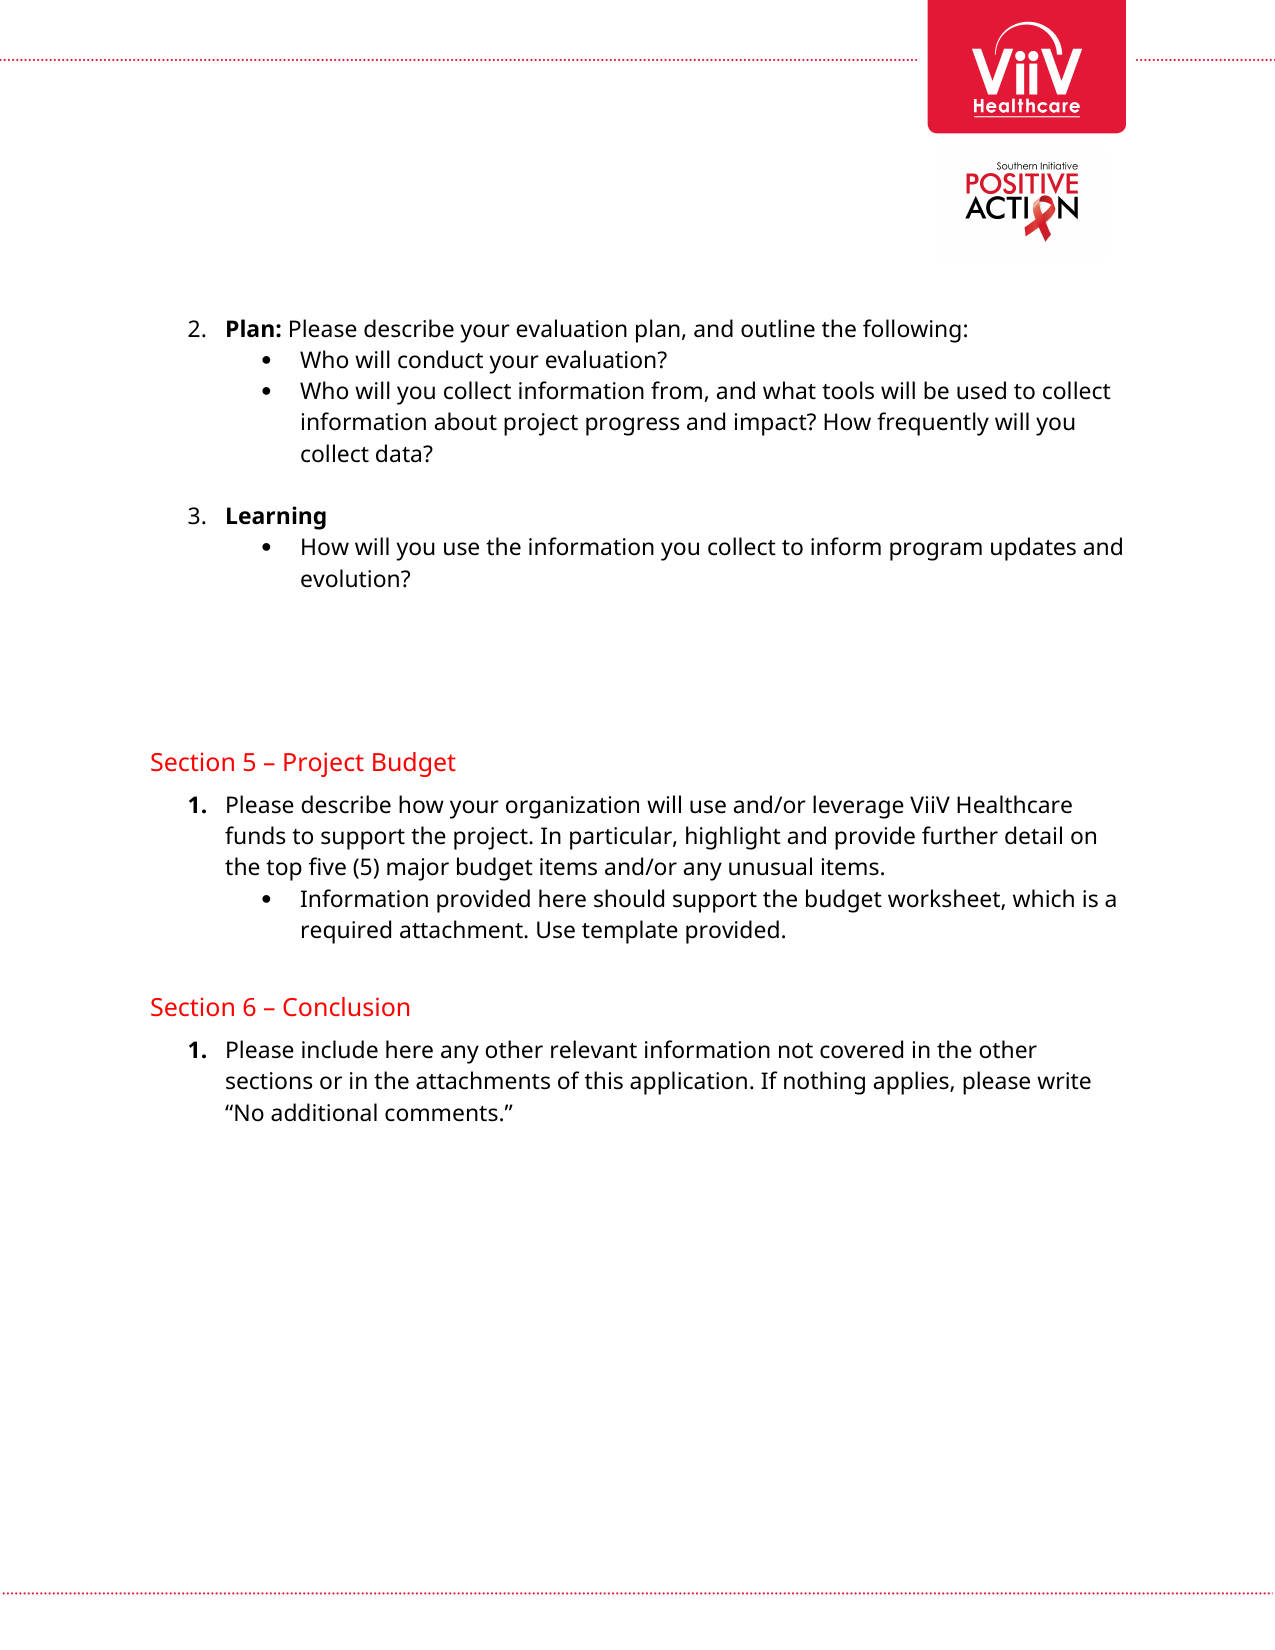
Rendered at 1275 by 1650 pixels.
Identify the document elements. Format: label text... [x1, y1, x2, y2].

list Plan: Please describe your evaluation plan, and outline the following: [187, 312, 1125, 344]
list Who will you collect information from, and what tools will be used to collect information about project progress and impact? How frequently will you collect data? [262, 375, 1125, 469]
list Please include here any other relevant information not covered in the other sections or in the attachments of this application. If nothing applies, please write “No additional comments.” [187, 1034, 1125, 1128]
list Who will conduct your evaluation? [262, 344, 1125, 375]
picture [0, 0, 1275, 259]
list Learning [187, 500, 1125, 531]
list How will you use the information you collect to inform program updates and evolution? [262, 531, 1125, 594]
list Please describe how your organization will use and/or leverage ViiV Healthcare funds to support the project. In particular, highlight and provide further detail on the top five (5) major budget items and/or any unusual items. [187, 789, 1125, 882]
subtitle Section 6 – Conclusion [150, 989, 1125, 1023]
list Information provided here should support the budget worksheet, which is a required attachment. Use template provided. [262, 882, 1125, 945]
subtitle Section 5 – Project Budget [150, 744, 1125, 778]
picture [26, 1534, 1274, 1650]
